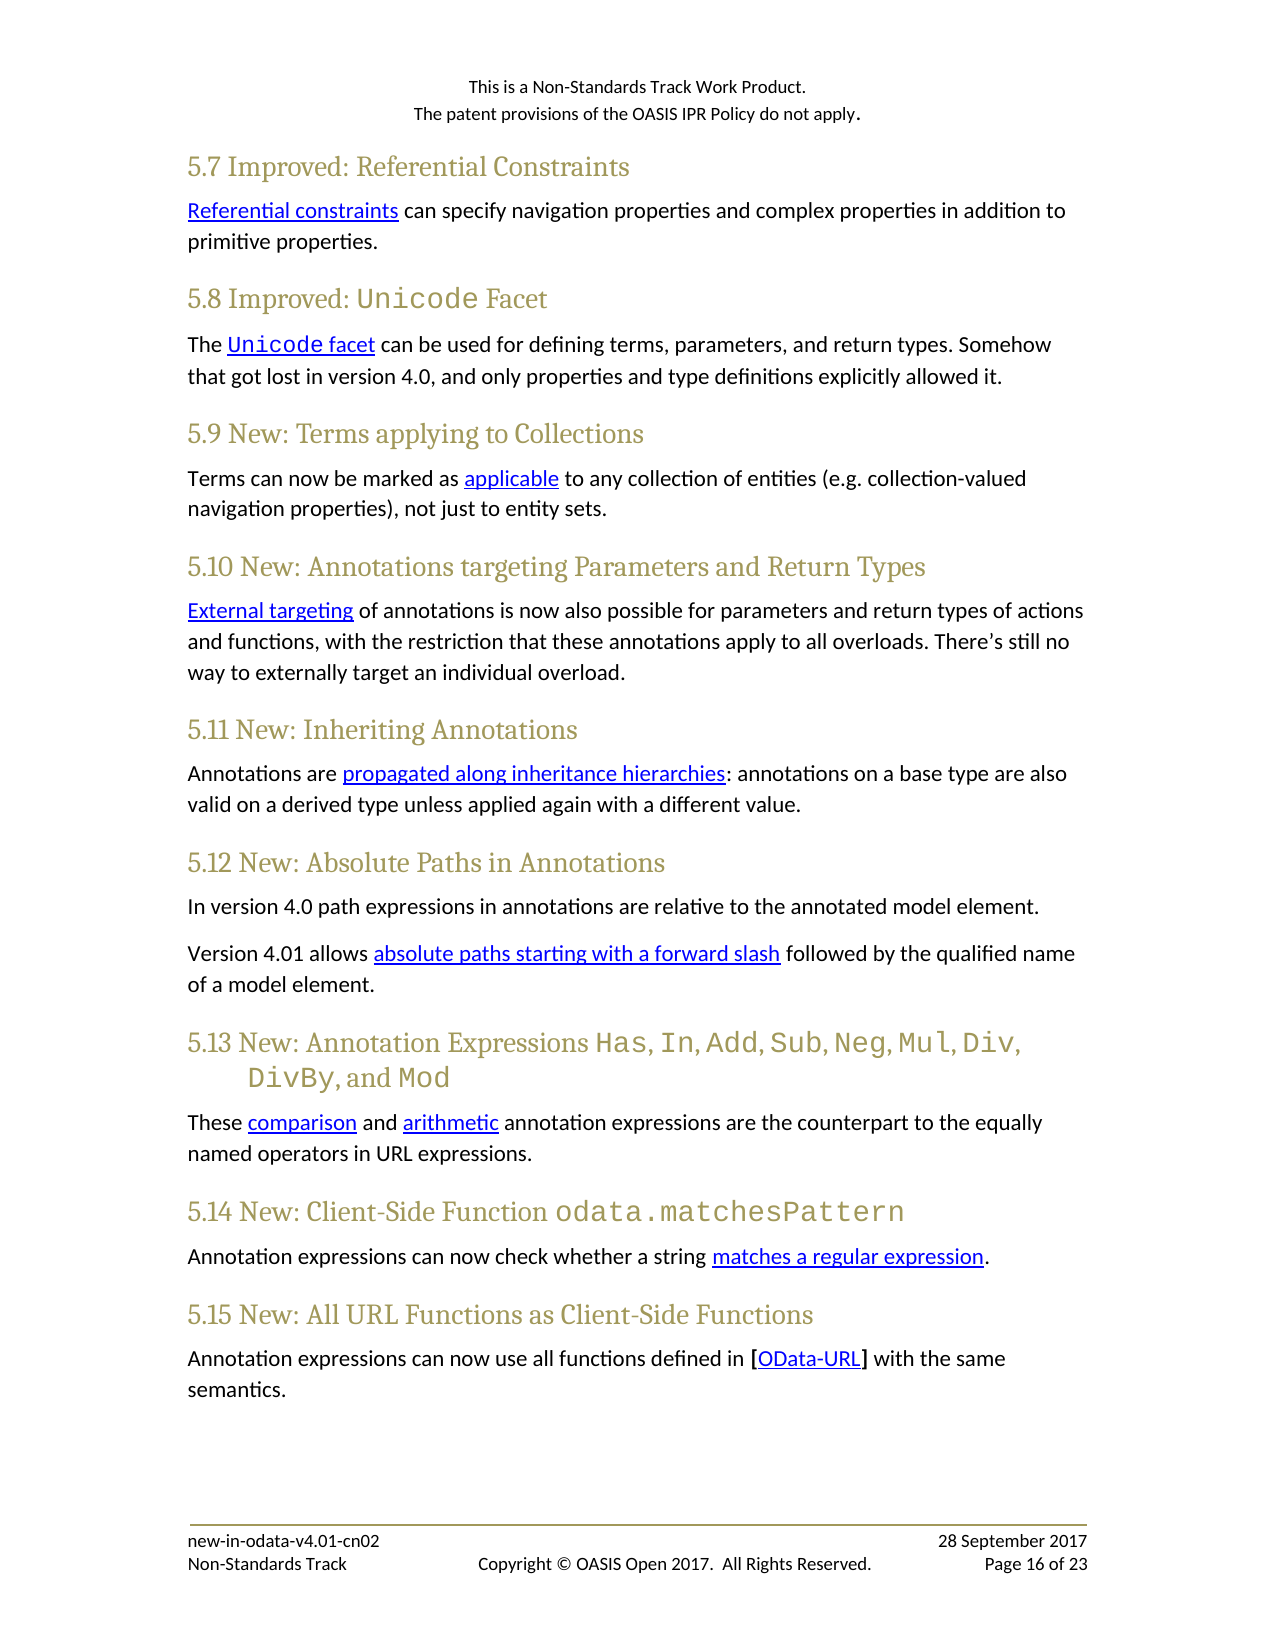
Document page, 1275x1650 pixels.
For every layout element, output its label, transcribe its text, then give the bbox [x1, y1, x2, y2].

text Terms can now be marked as applicable to any collection of entities (e.g. collection-valued navigation properties), not just to entity sets. [187, 464, 1087, 522]
text External targeting of annotations is now also possible for parameters and return types of actions and functions, with the restriction that these annotations apply to all overloads. There’s still no way to externally target an individual overload. [187, 596, 1087, 686]
subtitle New: Annotation Expressions Has, In, Add, Sub, Neg, Mul, Div, DivBy, and Mod [187, 1026, 1087, 1096]
text Annotation expressions can now use all functions defined in [OData-URL] with the same semantics. [187, 1344, 1087, 1403]
text Annotation expressions can now check whether a string matches a regular expression. [187, 1242, 1087, 1270]
subtitle New: All URL Functions as Client-Side Functions [187, 1298, 1087, 1331]
subtitle New: Client-Side Function odata.matchesPattern [187, 1195, 1087, 1230]
text The Unicode facet can be used for defining terms, parameters, and return types. Somehow that got lost in version 4.0, and only properties and type definitions explicitly allowed it. [187, 330, 1087, 390]
subtitle Improved: Unicode Facet [187, 282, 1087, 317]
subtitle New: Absolute Paths in Annotations [187, 846, 1087, 879]
text Version 4.01 allows absolute paths starting with a forward slash followed by the qualified name of a model element. [187, 939, 1087, 998]
text In version 4.0 path expressions in annotations are relative to the annotated model element. [187, 892, 1087, 920]
text Referential constraints can specify navigation properties and complex properties in addition to primitive properties. [187, 196, 1087, 255]
text Annotations are propagated along inheritance hierarchies: annotations on a base type are also valid on a derived type unless applied again with a different value. [187, 759, 1087, 818]
text These comparison and arithmetic annotation expressions are the counterpart to the equally named operators in URL expressions. [187, 1108, 1087, 1167]
subtitle New: Terms applying to Collections [187, 418, 1087, 451]
subtitle Improved: Referential Constraints [187, 150, 1087, 183]
subtitle New: Annotations targeting Parameters and Return Types [187, 550, 1087, 584]
subtitle New: Inheriting Annotations [187, 713, 1087, 747]
